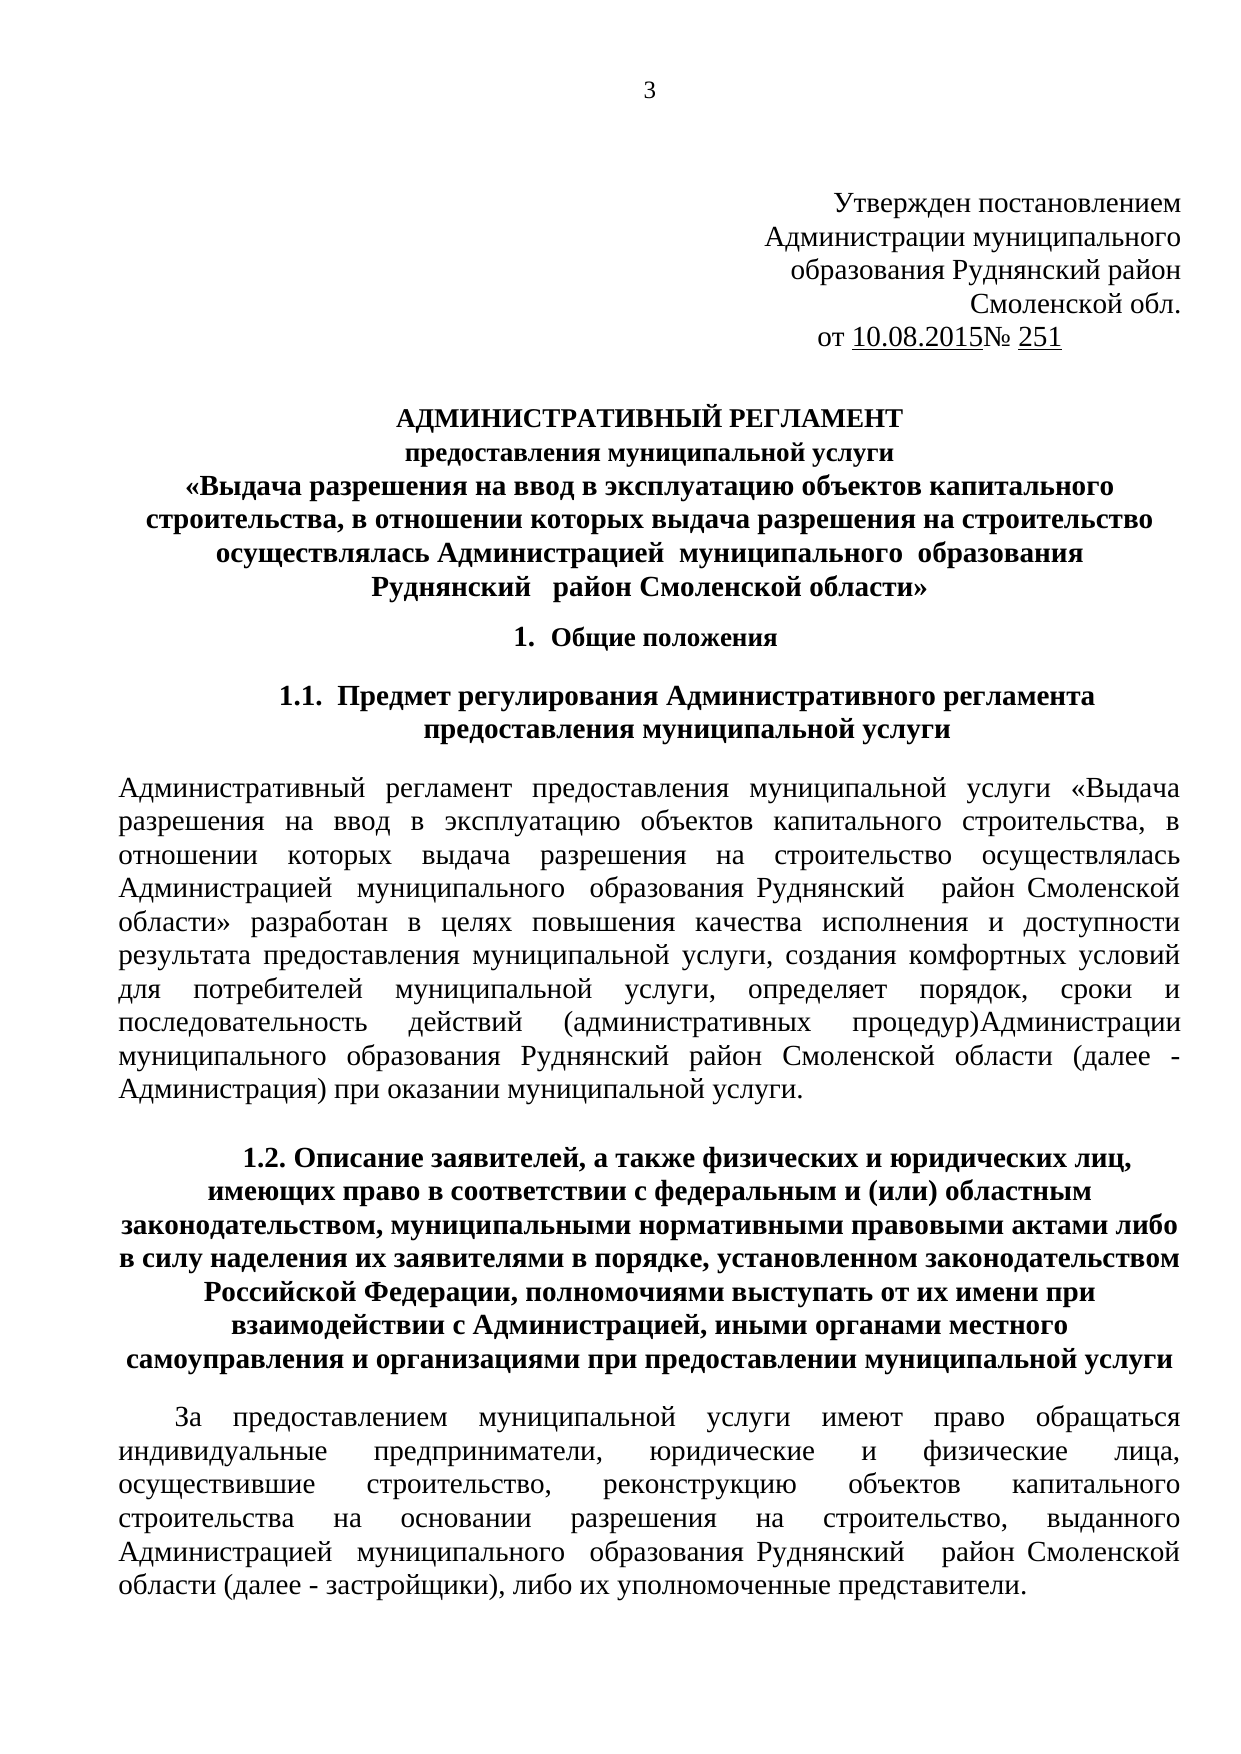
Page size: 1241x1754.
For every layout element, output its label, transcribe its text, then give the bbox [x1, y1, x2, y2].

text 1.1. Предмет регулирования Административного регламента [118, 678, 1181, 711]
text Утвержден постановлением [118, 185, 1181, 219]
text За предоставлением муниципальной услуги имеют право обращаться индивидуальные предприниматели, юридические и физические лица, осуществившие строительство, реконструкцию объектов капитального строительства на основании разрешения на строительство, выданного Администрацией муниципального образования Руднянский район Смоленской области (далее - застройщики), либо их уполномоченные представители. [118, 1399, 1181, 1601]
text Смоленской обл. [118, 286, 1181, 319]
text предоставления муниципальной услуги [118, 434, 1181, 468]
text 1.2. Описание заявителей, а также физических и юридических лиц, имеющих право в соответствии с федеральным и (или) областным законодательством, муниципальными нормативными правовыми актами либо в силу наделения их заявителями в порядке, установленном законодательством Российской Федерации, полномочиями выступать от их имени при взаимодействии с Администрацией, иными органами местного самоуправления и организациями при предоставлении муниципальной услуги [118, 1140, 1181, 1374]
text «Выдача разрешения на ввод в эксплуатацию объектов капитального строительства, в отношении которых выдача разрешения на строительство осуществлялась Администрацией муниципального образования Руднянский район Смоленской области» [118, 468, 1181, 602]
list Общие положения [513, 619, 1181, 653]
subtitle от 10.08.2015№ 251 [118, 319, 1181, 353]
text предоставления муниципальной услуги [118, 711, 1181, 745]
text Администрации муниципального [118, 219, 1181, 252]
text образования Руднянский район [118, 252, 1181, 286]
text Административный регламент предоставления муниципальной услуги «Выдача разрешения на ввод в эксплуатацию объектов капитального строительства, в отношении которых выдача разрешения на строительство осуществлялась Администрацией муниципального образования Руднянский район Смоленской области» разработан в целях повышения качества исполнения и доступности результата предоставления муниципальной услуги, создания комфортных условий для потребителей муниципальной услуги, определяет порядок, сроки и последовательность действий (административных процедур)Администрации муниципального образования Руднянский район Смоленской области (далее - Администрация) при оказании муниципальной услуги. [118, 770, 1181, 1105]
text АДМИНИСТРАТИВНЫЙ РЕГЛАМЕНТ [118, 401, 1181, 434]
